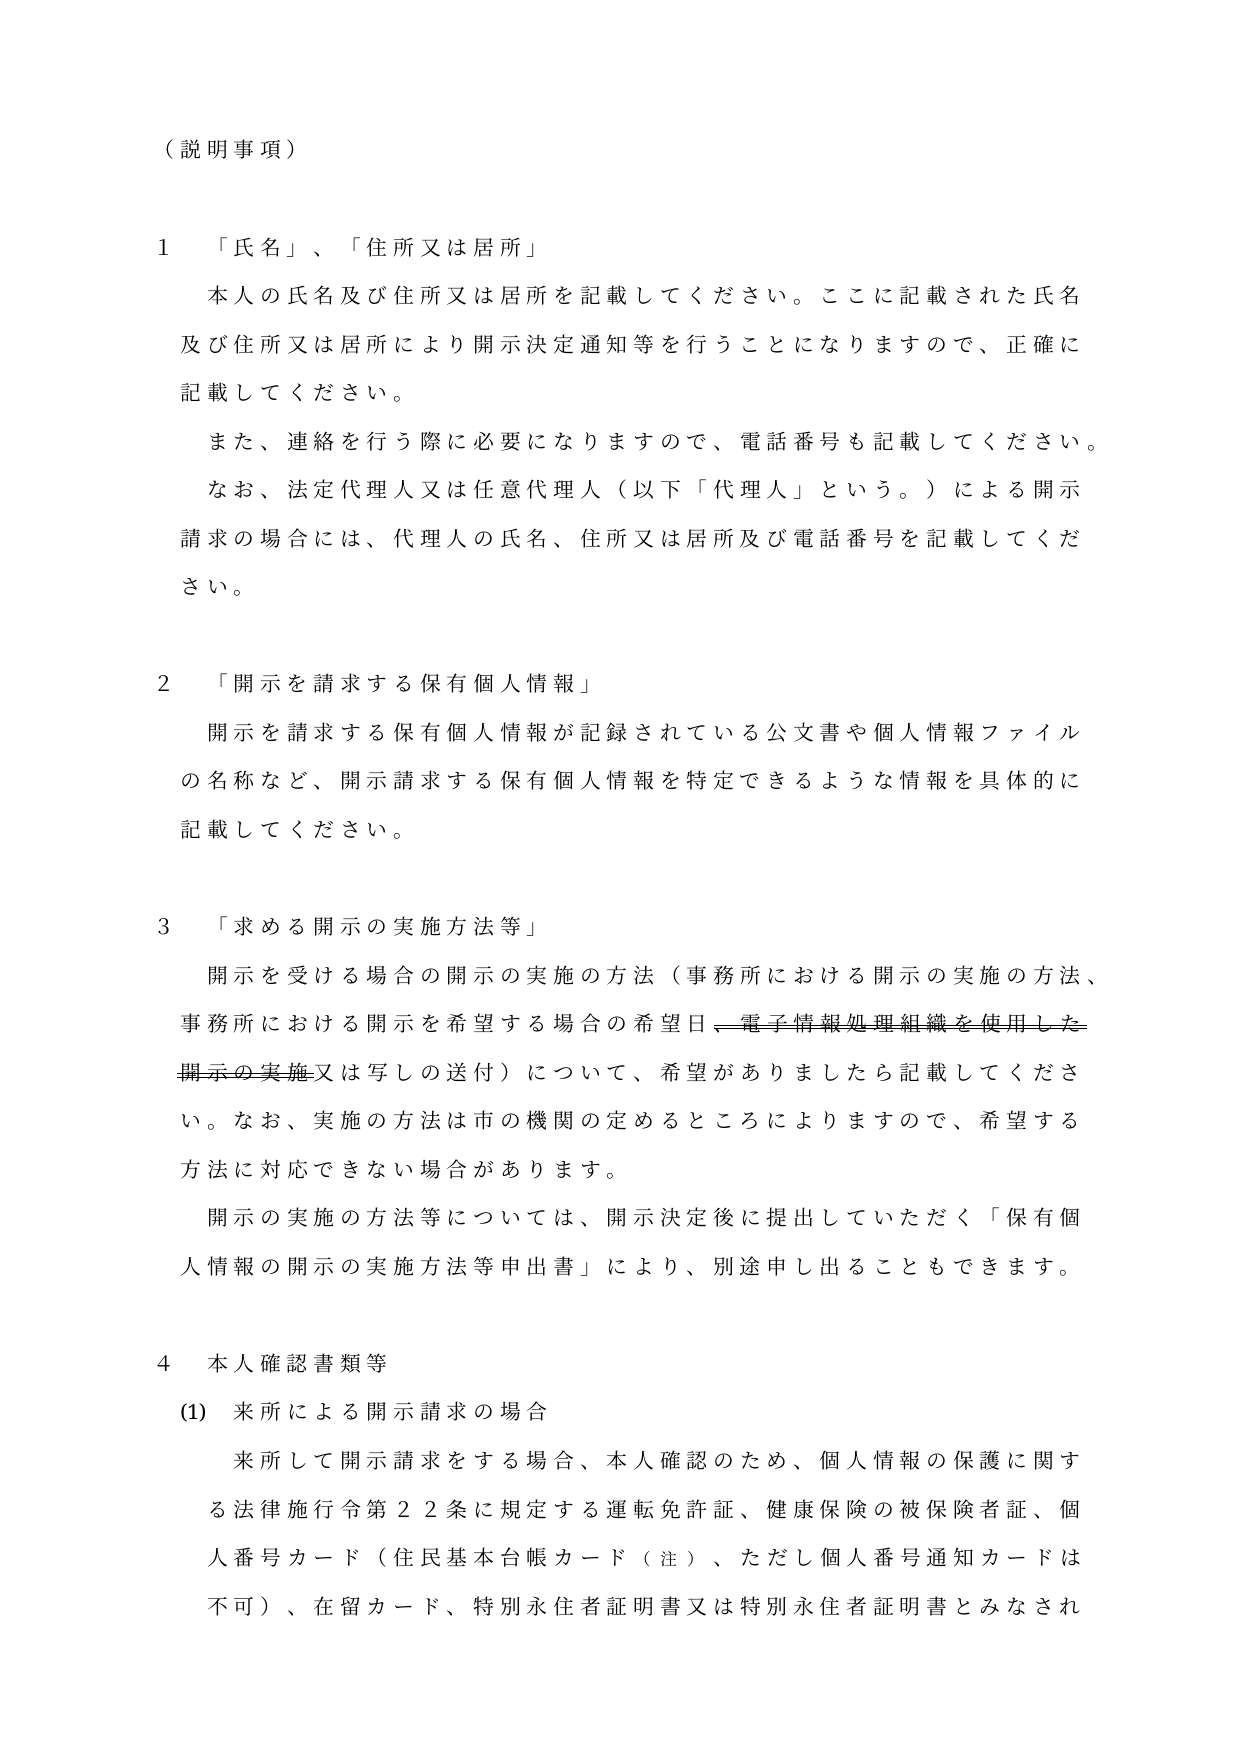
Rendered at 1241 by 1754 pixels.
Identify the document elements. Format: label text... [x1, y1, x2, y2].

text 開示を請求する保有個人情報が記録されている公文書や個人情報ファイルの名称など、開示請求する保有個人情報を特定できるような情報を具体的に記載してください。 [177, 707, 1087, 853]
text （説明事項） [153, 124, 1087, 173]
text 開示を受ける場合の開示の実施の方法（事務所における開示の実施の方法、事務所における開示を希望する場合の希望日、電子情報処理組織を使用した開示の実施又は写しの送付）について、希望がありましたら記載してください。なお、実施の方法は市の機関の定めるところによりますので、希望する方法に対応できない場合があります。 [177, 950, 1087, 1192]
text １ 「氏名」、「住所又は居所」 [153, 222, 1087, 270]
text ３ 「求める開示の実施方法等」 [153, 901, 1087, 950]
text 本人の氏名及び住所又は居所を記載してください。ここに記載された氏名及び住所又は居所により開示決定通知等を行うことになりますので、正確に記載してください。 [177, 270, 1087, 416]
text 開示の実施の方法等については、開示決定後に提出していただく「保有個人情報の開示の実施方法等申出書」により、別途申し出ることもできます。 [177, 1192, 1087, 1289]
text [201, 1435, 1087, 1629]
text ４ 本人確認書類等 [153, 1338, 1087, 1387]
text (1) 来所による開示請求の場合 [153, 1387, 1087, 1435]
text なお、法定代理人又は任意代理人（以下「代理人」という。）による開示請求の場合には、代理人の氏名、住所又は居所及び電話番号を記載してください。 [177, 464, 1087, 610]
text ２ 「開示を請求する保有個人情報」 [153, 658, 1087, 707]
text また、連絡を行う際に必要になりますので、電話番号も記載してください。 [153, 416, 1087, 464]
